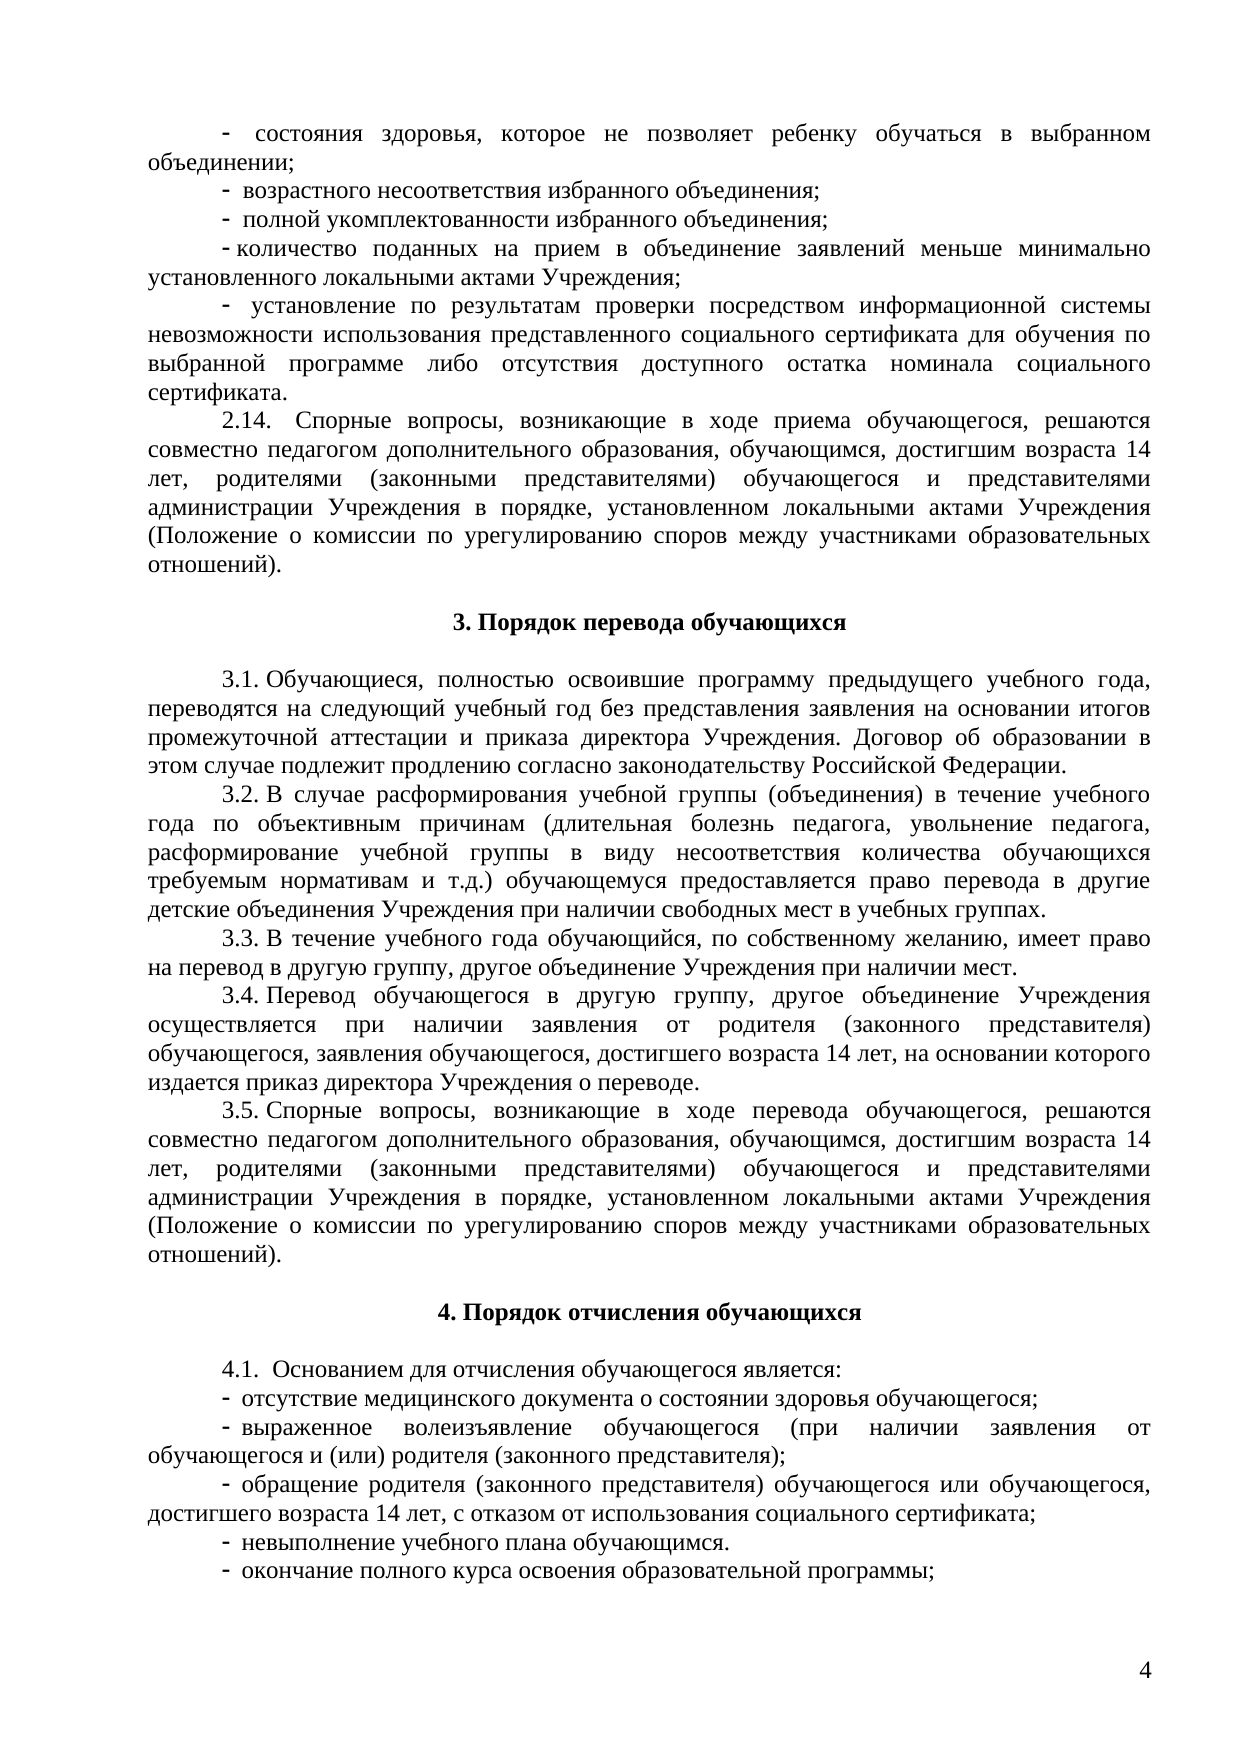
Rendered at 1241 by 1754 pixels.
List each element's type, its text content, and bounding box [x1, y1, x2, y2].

list обращение родителя (законного представителя) обучающегося или обучающегося, достигшего возраста 14 лет, с отказом от использования социального сертификата; [148, 1469, 1152, 1527]
list Основанием для отчисления обучающегося является: [148, 1354, 1152, 1383]
list окончание полного курса освоения образовательной программы; [148, 1556, 1152, 1584]
list невыполнение учебного плана обучающимся. [148, 1527, 1152, 1556]
list полной укомплектованности избранного объединения; [148, 204, 1152, 233]
list Спорные вопросы, возникающие в ходе приема обучающегося, решаются совместно педагогом дополнительного образования, обучающимся, достигшим возраста 14 лет, родителями (законными представителями) обучающегося и представителями администрации Учреждения в порядке, установленном локальными актами Учреждения (Положение о комиссии по урегулированию споров между участниками образовательных отношений). [148, 406, 1152, 578]
list установление по результатам проверки посредством информационной системы невозможности использования представленного социального сертификата для обучения по выбранной программе либо отсутствия доступного остатка номинала социального сертификата. [148, 291, 1152, 406]
list В течение учебного года обучающийся, по собственному желанию, имеет право на перевод в другую группу, другое объединение Учреждения при наличии мест. [148, 923, 1152, 981]
list В случае расформирования учебной группы (объединения) в течение учебного года по объективным причинам (длительная болезнь педагога, увольнение педагога, расформирование учебной группы в виду несоответствия количества обучающихся требуемым нормативам и т.д.) обучающемуся предоставляется право перевода в другие детские объединения Учреждения при наличии свободных мест в учебных группах. [148, 779, 1152, 923]
list Обучающиеся, полностью освоившие программу предыдущего учебного года, переводятся на следующий учебный год без представления заявления на основании итогов промежуточной аттестации и приказа директора Учреждения. Договор об образовании в этом случае подлежит продлению согласно законодательству Российской Федерации. [148, 664, 1152, 779]
list Спорные вопросы, возникающие в ходе перевода обучающегося, решаются совместно педагогом дополнительного образования, обучающимся, достигшим возраста 14 лет, родителями (законными представителями) обучающегося и представителями администрации Учреждения в порядке, установленном локальными актами Учреждения (Положение о комиссии по урегулированию споров между участниками образовательных отношений). [148, 1096, 1152, 1268]
list Перевод обучающегося в другую группу, другое объединение Учреждения осуществляется при наличии заявления от родителя (законного представителя) обучающегося, заявления обучающегося, достигшего возраста 14 лет, на основании которого издается приказ директора Учреждения о переводе. [148, 981, 1152, 1096]
list отсутствие медицинского документа о состоянии здоровья обучающегося; [148, 1383, 1152, 1412]
list выраженное волеизъявление обучающегося (при наличии заявления от обучающегося и (или) родителя (законного представителя); [148, 1412, 1152, 1469]
list состояния здоровья, которое не позволяет ребенку обучаться в выбранном объединении; [148, 118, 1152, 176]
list количество поданных на прием в объединение заявлений меньше минимально установленного локальными актами Учреждения; [148, 233, 1152, 291]
list возрастного несоответствия избранного объединения; [148, 176, 1152, 204]
text 4. Порядок отчисления обучающихся [148, 1297, 1152, 1326]
text 3. Порядок перевода обучающихся [148, 607, 1152, 636]
